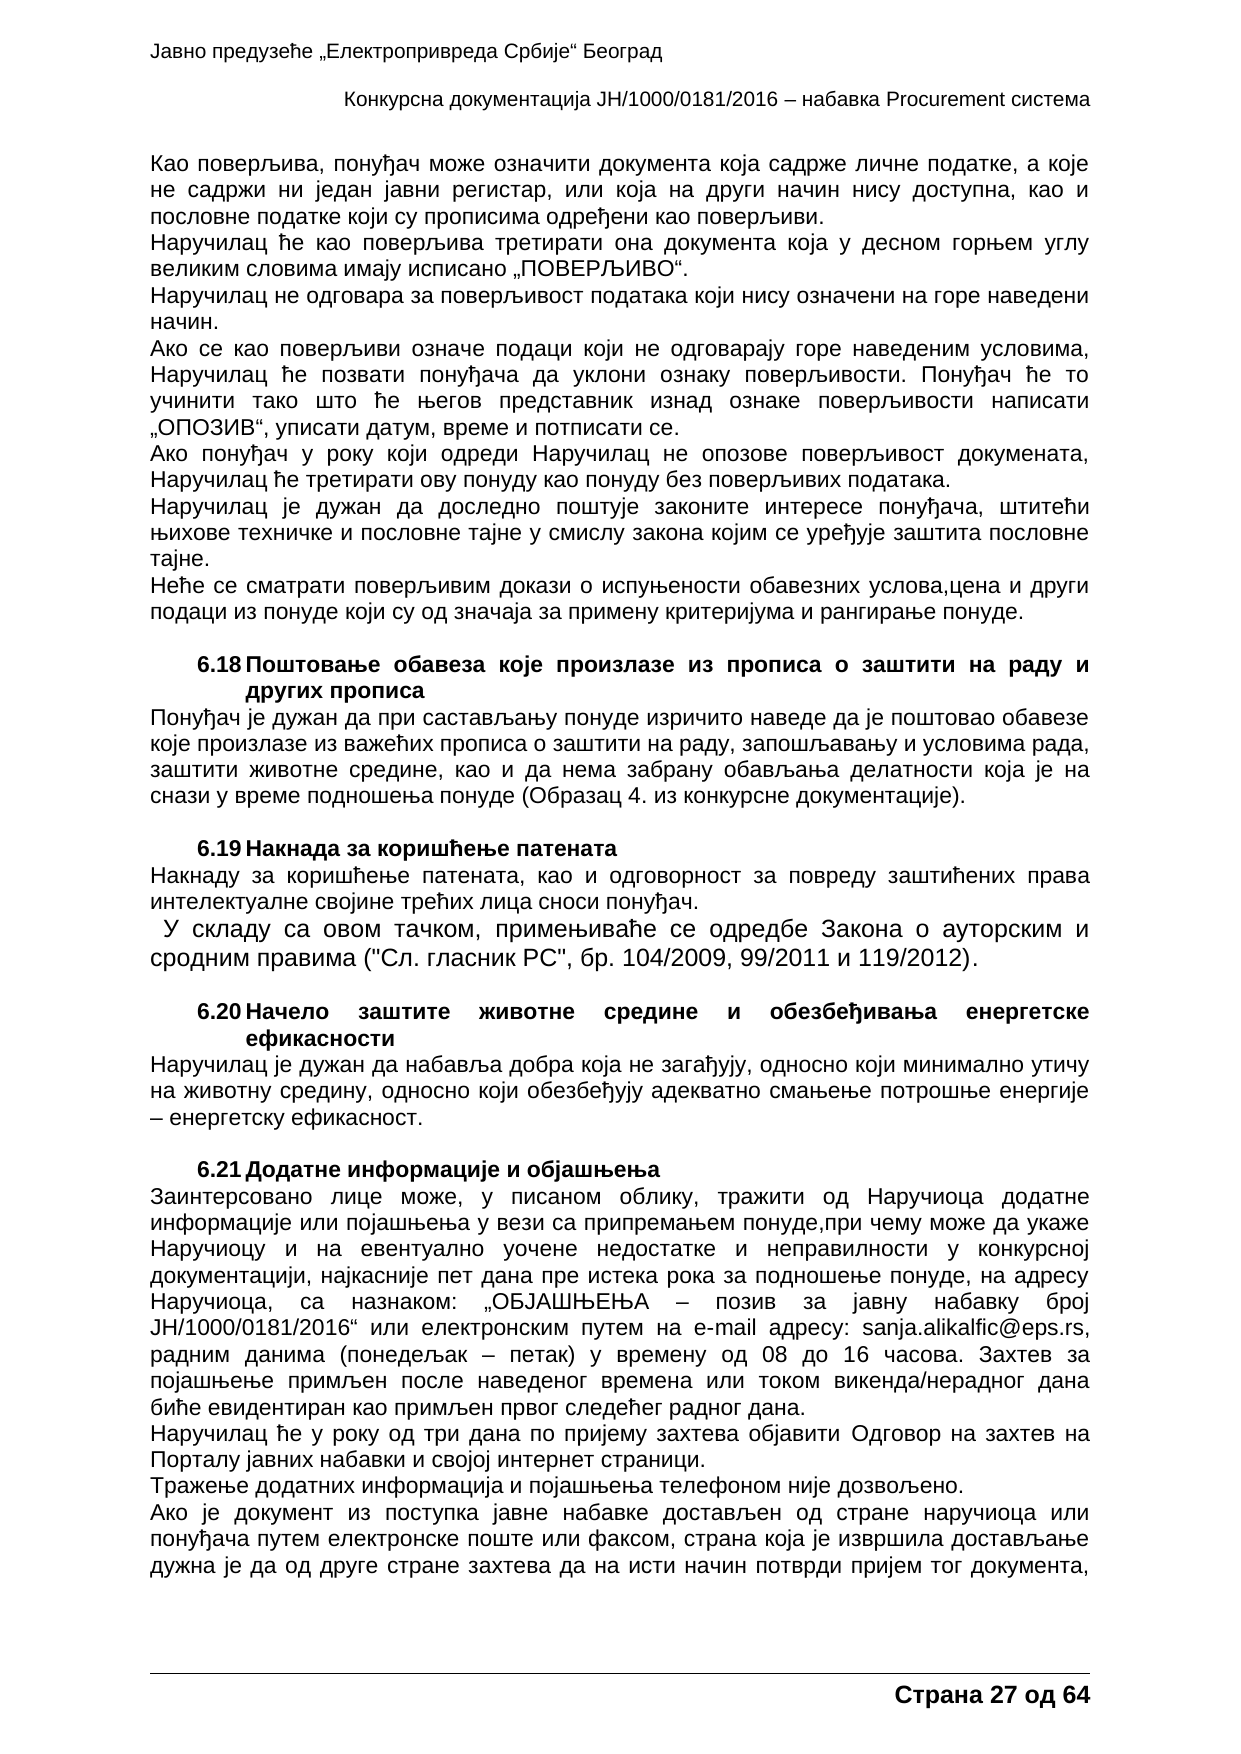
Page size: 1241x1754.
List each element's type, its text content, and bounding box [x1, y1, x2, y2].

text Наручилац не одговара за поверљивост података који нису означени на горе наведени начин. [150, 282, 1090, 334]
text Ако се као поверљиви означе подаци који не одговарају горе наведеним условима, Наручилац ће позвати понуђача да уклони ознаку поверљивости. Понуђач ће то учинити тако што ће његов представник изнад ознаке поверљивости написати „ОПОЗИВ“, уписати датум, време и потписати се. [150, 334, 1090, 440]
text Наручилац је дужан да набавља добра која не загађују, односно који минимално утичу на животну средину, односно који обезбеђују адекватно смањење потрошње енергије – енергетску ефикасност. [150, 1051, 1090, 1130]
text Заинтерсовано лице може, у писаном облику, тражити од Наручиоца додатне информације или појашњења у вези са припремањем понуде,при чему може да укаже Наручиоцу и на евентуално уочене недостатке и неправилности у конкурсној документацији, најкасније пет дана пре истека рока за подношење понуде, на адресу Наручиоца, са назнаком: „ОБЈАШЊЕЊА – позив за јавну набавку број ЈН/1000/0181/2016“ или електронским путем на е-mail адресу: sanja.alikalfic@eps.rs, радним данима (понедељак – петак) у времену од 08 до 16 часова. Захтев за појашњење примљен после наведеног времена или током викенда/нерадног дана биће евидентиран као примљен првог следећег радног дана. [150, 1183, 1090, 1420]
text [150, 1499, 1090, 1578]
text Ако понуђач у року који одреди Наручилац не опозове поверљивост докумената, Наручилац ће третирати ову понуду као понуду без поверљивих података. [150, 440, 1090, 493]
text Понуђач је дужан да при састављању понуде изричито наведе да је поштовао обавезе које произлазе из важећих прописа о заштити на раду, запошљавању и условима рада, заштити животне средине, као и да нема забрану обављања делатности која је на снази у време подношења понуде (Образац 4. из конкурсне документације). [150, 703, 1090, 809]
text Као поверљива, понуђач може означити документа која садрже личне податке, а које не садржи ни један јавни регистар, или која на други начин нису доступна, као и пословне податке који су прописима одређени као поверљиви. [150, 150, 1090, 229]
text Накнаду за коришћење патената, као и одговорност за повреду заштићених права интелектуалне својине трећих лица сноси понуђач. [150, 862, 1090, 914]
text Наручилац ће у року од три дана по пријему захтева објавити Одговор на захтев на Порталу јавних набавки и својој интернет страници. [150, 1420, 1090, 1472]
list Начело заштите животне средине и обезбеђивања енергетске ефикасности [197, 998, 1090, 1051]
text Тражење додатних информација и појашњења телефоном није дозвољено. [150, 1472, 1090, 1499]
list Поштовање обавеза које произлазе из прописа о заштити на раду и других прописа [197, 651, 1090, 703]
text Наручилац ће као поверљива третирати она документа која у десном горњем углу великим словима имају исписано „ПОВЕРЉИВО“. [150, 229, 1090, 282]
text Неће се сматрати поверљивим докази о испуњености обавезних услова,цена и други подаци из понуде који су од значаја за примену критеријума и рангирање понуде. [150, 572, 1090, 624]
list Накнада за коришћење патената [197, 835, 1090, 862]
text У складу са овом тачком, примењиваће се одредбе Закона о ауторским и сродним правима ("Сл. гласник РС", бр. 104/2009, 99/2011 и 119/2012). [150, 914, 1090, 972]
list Додатне информације и објашњења [197, 1156, 1090, 1183]
text Наручилац је дужан да доследно поштује законите интересе понуђача, штитећи њихове техничке и пословне тајне у смислу закона којим се уређује заштита пословне тајне. [150, 493, 1090, 572]
